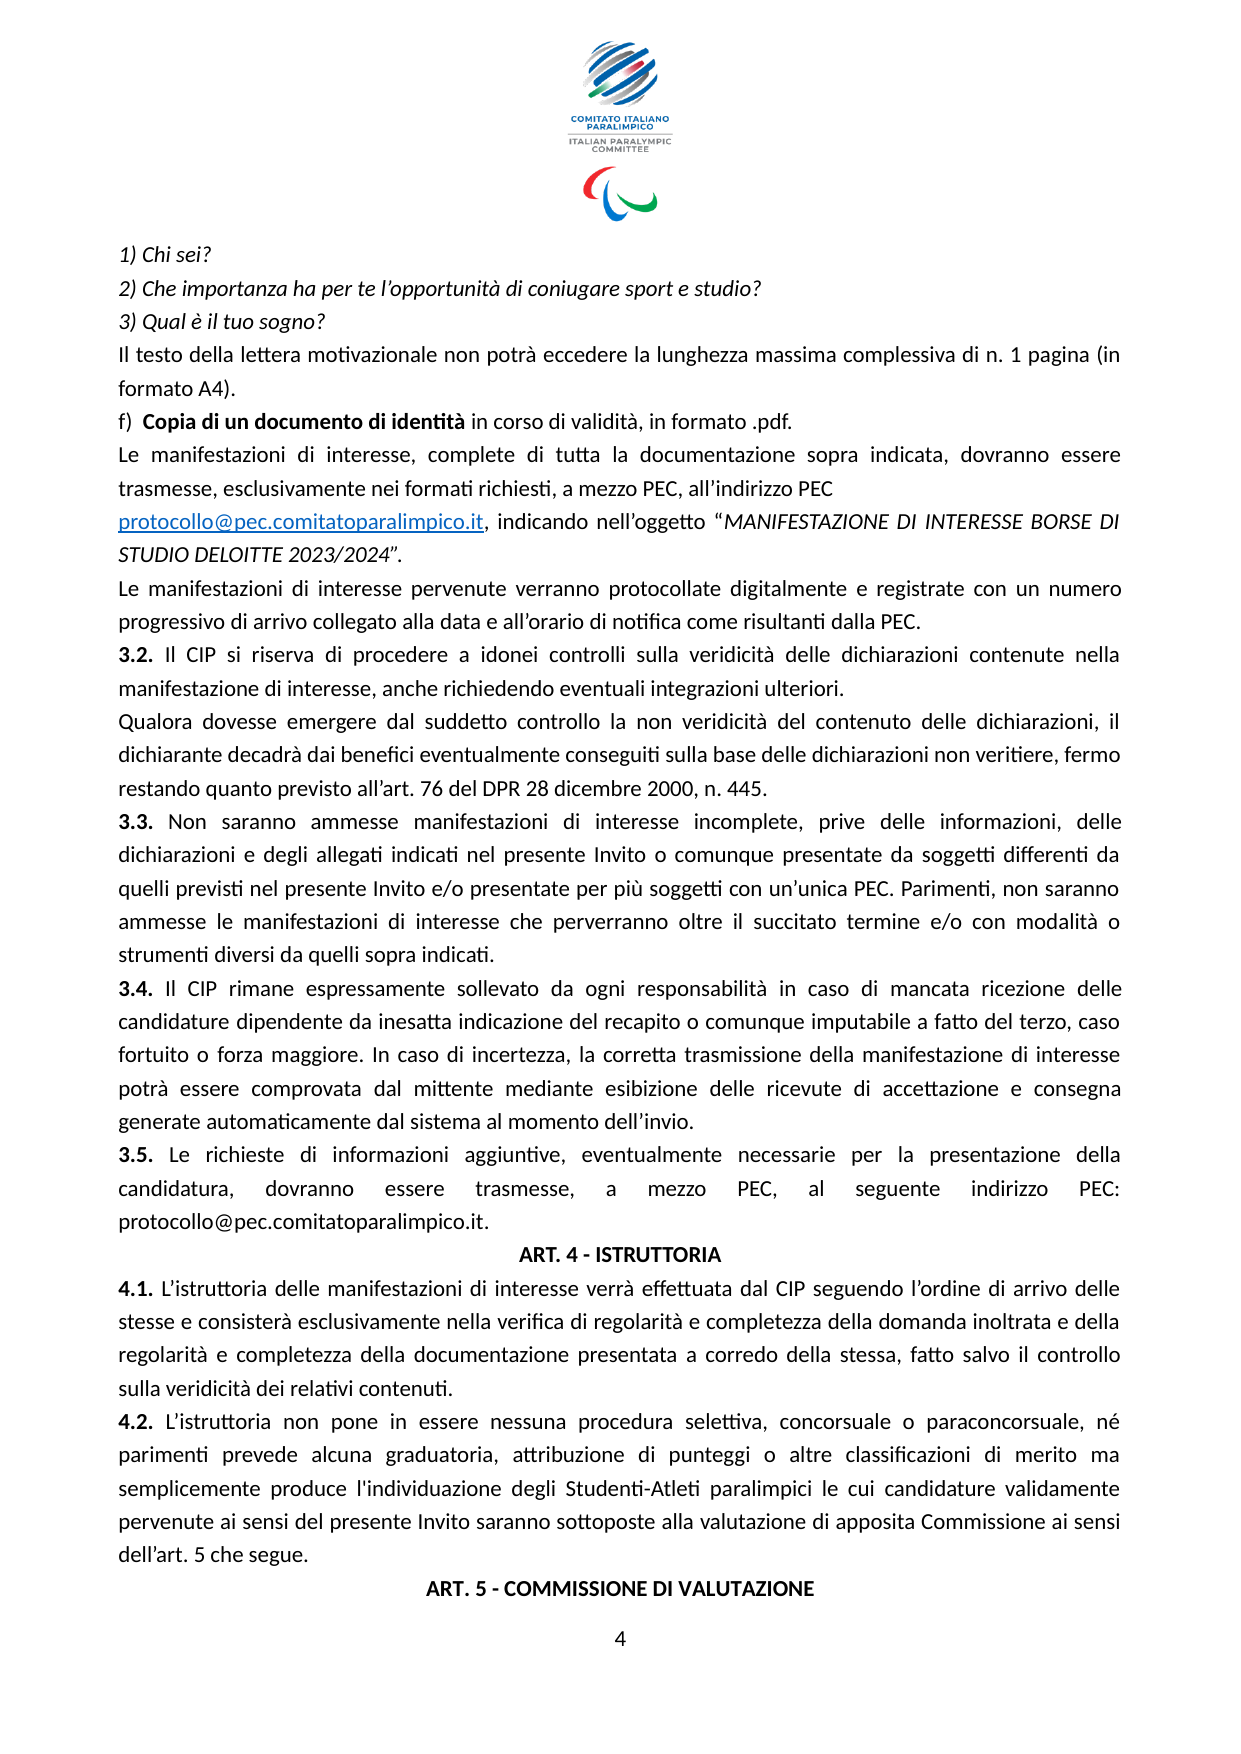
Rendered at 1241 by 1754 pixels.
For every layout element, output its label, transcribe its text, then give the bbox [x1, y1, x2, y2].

text Qualora dovesse emergere dal suddetto controllo la non veridicità del contenuto delle dichiarazioni, il dichiarante decadrà dai benefici eventualmente conseguiti sulla base delle dichiarazioni non veritiere, fermo restando quanto previsto all’art. 76 del DPR 28 dicembre 2000, n. 445. [118, 703, 1122, 803]
text Il testo della lettera motivazionale non potrà eccedere la lunghezza massima complessiva di n. 1 pagina (in formato A4). [118, 336, 1122, 403]
text Le manifestazioni di interesse pervenute verranno protocollate digitalmente e registrate con un numero progressivo di arrivo collegato alla data e all’orario di notifica come risultanti dalla PEC. [118, 569, 1122, 636]
text Le manifestazioni di interesse, complete di tutta la documentazione sopra indicata, dovranno essere trasmesse, esclusivamente nei formati richiesti, a mezzo PEC, all’indirizzo PEC [118, 436, 1122, 503]
text 4.2. L’istruttoria non pone in essere nessuna procedura selettiva, concorsuale o paraconcorsuale, né parimenti prevede alcuna graduatoria, attribuzione di punteggi o altre classificazioni di merito ma semplicemente produce l'individuazione degli Studenti-Atleti paralimpici le cui candidature validamente pervenute ai sensi del presente Invito saranno sottoposte alla valutazione di apposita Commissione ai sensi dell’art. 5 che segue. [118, 1403, 1122, 1569]
text 3.4. Il CIP rimane espressamente sollevato da ogni responsabilità in caso di mancata ricezione delle candidature dipendente da inesatta indicazione del recapito o comunque imputabile a fatto del terzo, caso fortuito o forza maggiore. In caso di incertezza, la corretta trasmissione della manifestazione di interesse potrà essere comprovata dal mittente mediante esibizione delle ricevute di accettazione e consegna generate automaticamente dal sistema al momento dell’invio. [118, 969, 1122, 1136]
picture [543, 33, 697, 229]
text 2) Che importanza ha per te l’opportunità di coniugare sport e studio? [118, 269, 1122, 303]
text protocollo@pec.comitatoparalimpico.it, indicando nell’oggetto “MANIFESTAZIONE DI INTERESSE borse di studio DELOITTE 2023/2024”. [118, 503, 1122, 569]
text 1) Chi sei? [118, 236, 1122, 269]
text 4.1. L’istruttoria delle manifestazioni di interesse verrà effettuata dal CIP seguendo l’ordine di arrivo delle stesse e consisterà esclusivamente nella verifica di regolarità e completezza della domanda inoltrata e della regolarità e completezza della documentazione presentata a corredo della stessa, fatto salvo il controllo sulla veridicità dei relativi contenuti. [118, 1269, 1122, 1403]
text ART. 5 - COMMISSIONE DI VALUTAZIONE [118, 1569, 1122, 1603]
text ART. 4 - Istruttoria [118, 1236, 1122, 1269]
text 3.5. Le richieste di informazioni aggiuntive, eventualmente necessarie per la presentazione della candidatura, dovranno essere trasmesse, a mezzo PEC, al seguente indirizzo PEC: protocollo@pec.comitatoparalimpico.it. [118, 1136, 1122, 1236]
text 3) Qual è il tuo sogno? [118, 303, 1122, 336]
text 3.2. Il CIP si riserva di procedere a idonei controlli sulla veridicità delle dichiarazioni contenute nella manifestazione di interesse, anche richiedendo eventuali integrazioni ulteriori. [118, 636, 1122, 703]
text 3.3. Non saranno ammesse manifestazioni di interesse incomplete, prive delle informazioni, delle dichiarazioni e degli allegati indicati nel presente Invito o comunque presentate da soggetti differenti da quelli previsti nel presente Invito e/o presentate per più soggetti con un’unica PEC. Parimenti, non saranno ammesse le manifestazioni di interesse che perverranno oltre il succitato termine e/o con modalità o strumenti diversi da quelli sopra indicati. [118, 803, 1122, 969]
text f) Copia di un documento di identità in corso di validità, in formato .pdf. [118, 403, 1122, 436]
